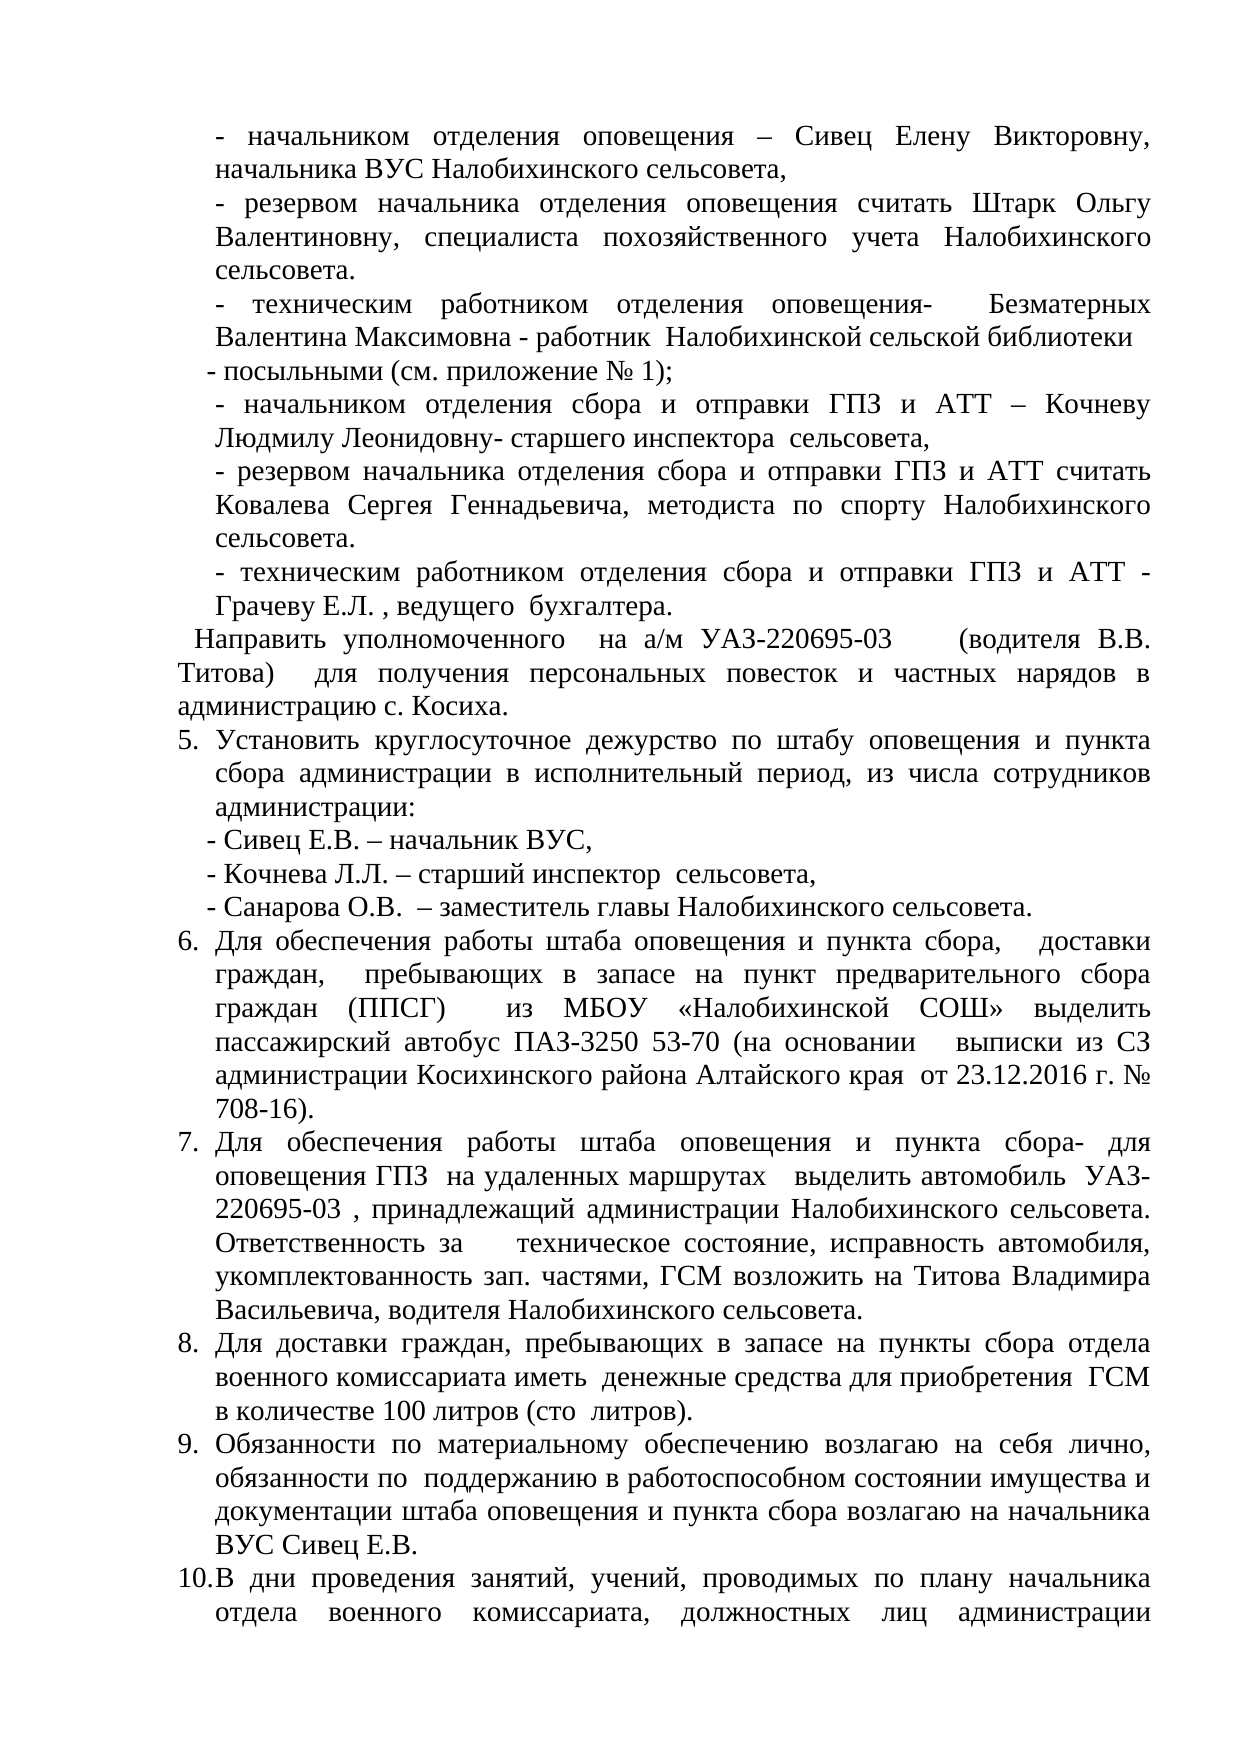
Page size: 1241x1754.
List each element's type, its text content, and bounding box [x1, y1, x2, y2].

text Направить уполномоченного на а/м УАЗ-220695-03 (водителя В.В. Титова) для получения персональных повесток и частных нарядов в администрацию с. Косиха. [177, 621, 1152, 722]
text - техническим работником отделения сбора и отправки ГПЗ и АТТ - Грачеву Е.Л. , ведущего бухгалтера. [215, 554, 1152, 621]
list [177, 1560, 1152, 1627]
list Установить круглосуточное дежурство по штабу оповещения и пункта сбора администрации в исполнительный период, из числа сотрудников администрации: [177, 722, 1152, 822]
list Для доставки граждан, пребывающих в запасе на пункты сбора отдела военного комиссариата иметь денежные средства для приобретения ГСМ в количестве (сто литров). [177, 1326, 1152, 1426]
text - Сивец Е.В. – начальник ВУС, [177, 822, 1152, 856]
text - посыльными (см. приложение № 1); [177, 353, 1152, 386]
text - Кочнева Л.Л. – старший инспектор сельсовета, [177, 856, 1152, 889]
list Обязанности по материальному обеспечению возлагаю на себя лично, обязанности по поддержанию в работоспособном состоянии имущества и документации штаба оповещения и пункта сбора возлагаю на начальника ВУС Сивец Е.В. [177, 1426, 1152, 1560]
text - начальником отделения сбора и отправки ГПЗ и АТТ – Кочневу Людмилу Леонидовну- старшего инспектора сельсовета, [215, 386, 1152, 453]
text - Санарова О.В. – заместитель главы Налобихинского сельсовета. [177, 889, 1152, 923]
list Для обеспечения работы штаба оповещения и пункта сбора, доставки граждан, пребывающих в запасе на пункт предварительного сбора граждан (ППСГ) из МБОУ «Налобихинской СОШ» выделить пассажирский автобус ПАЗ-3250 53-70 (на основании выписки из СЗ администрации Косихинского района Алтайского края от 23.12.2016 г. № 708-16). [177, 923, 1152, 1124]
text - резервом начальника отделения оповещения считать Штарк Ольгу Валентиновну, специалиста похозяйственного учета Налобихинского сельсовета. [215, 185, 1152, 286]
list Для обеспечения работы штаба оповещения и пункта сбора- для оповещения ГПЗ на удаленных маршрутах выделить автомобиль УАЗ-220695-03 , принадлежащий администрации Налобихинского сельсовета. Ответственность за техническое состояние, исправность автомобиля, укомплектованность зап. частями, ГСМ возложить на Титова Владимира Васильевича, водителя Налобихинского сельсовета. [177, 1124, 1152, 1326]
text - начальником отделения оповещения – Сивец Елену Викторовну, начальника ВУС Налобихинского сельсовета, [215, 118, 1152, 185]
text - техническим работником отделения оповещения- Безматерных Валентина Максимовна - работник Налобихинской сельской библиотеки [215, 286, 1152, 353]
text - резервом начальника отделения сбора и отправки ГПЗ и АТТ считать Ковалева Сергея Геннадьевича, методиста по спорту Налобихинского сельсовета. [215, 453, 1152, 554]
